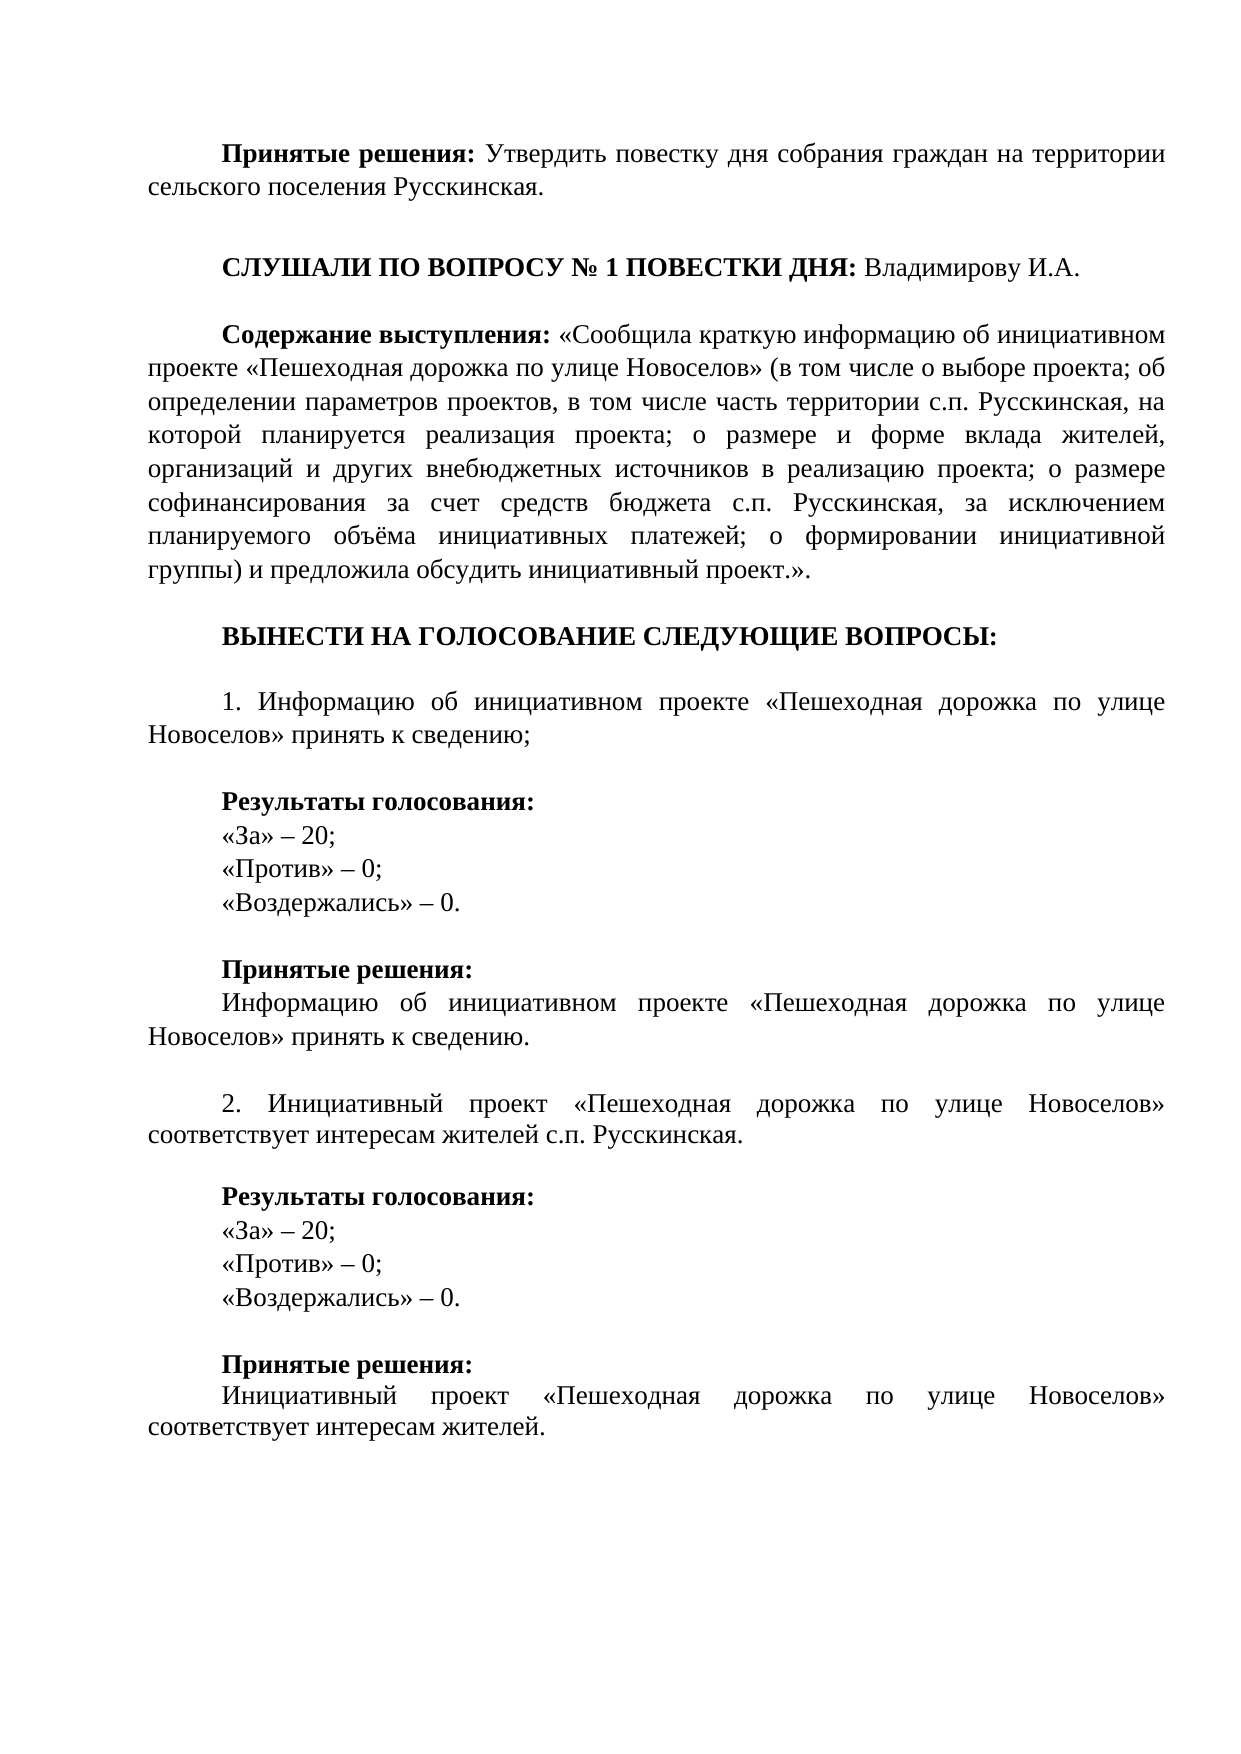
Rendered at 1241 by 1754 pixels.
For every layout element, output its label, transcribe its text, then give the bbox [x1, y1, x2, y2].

text Принятые решения: Утвердить повестку дня собрания граждан на территории сельского поселения Русскинская. [148, 137, 1167, 202]
text 2. Инициативный проект «Пешеходная дорожка по улице Новоселов» соответствует интересам жителей с.п. Русскинская. [148, 1087, 1167, 1149]
text «Воздержались» – 0. [148, 1281, 1167, 1312]
text ВЫНЕСТИ НА ГОЛОСОВАНИЕ СЛЕДУЮЩИЕ ВОПРОСЫ: [148, 620, 1167, 651]
text Содержание выступления: «Сообщила краткую информацию об инициативном проекте «Пешеходная дорожка по улице Новоселов» (в том числе о выборе проекта; об определении параметров проектов, в том числе часть территории с.п. Русскинская, на которой планируется реализация проекта; о размере и форме вклада жителей, организаций и других внебюджетных источников в реализацию проекта; о размере софинансирования за счет средств бюджета с.п. Русскинская, за исключением планируемого объёма инициативных платежей; о формировании инициативной группы) и предложила обсудить инициативный проект.». [148, 318, 1167, 584]
text Результаты голосования: [148, 1181, 1167, 1212]
text «За» – 20; [148, 1214, 1167, 1245]
text «За» – 20; [148, 819, 1167, 850]
text Принятые решения: [148, 1348, 1167, 1379]
text Информацию об инициативном проекте «Пешеходная дорожка по улице Новоселов» принять к сведению. [148, 986, 1167, 1051]
text СЛУШАЛИ ПО ВОПРОСУ № 1 ПОВЕСТКИ ДНЯ: Владимирову И.А. [148, 251, 1167, 282]
text «Против» – 0; [148, 1248, 1167, 1279]
text Результаты голосования: [148, 785, 1167, 816]
text Принятые решения: [148, 953, 1167, 984]
text 1. Информацию об инициативном проекте «Пешеходная дорожка по улице Новоселов» принять к сведению; [148, 684, 1167, 749]
text «Воздержались» – 0. [148, 886, 1167, 917]
text «Против» – 0; [148, 852, 1167, 883]
text Инициативный проект «Пешеходная дорожка по улице Новоселов» соответствует интересам жителей. [148, 1379, 1167, 1442]
